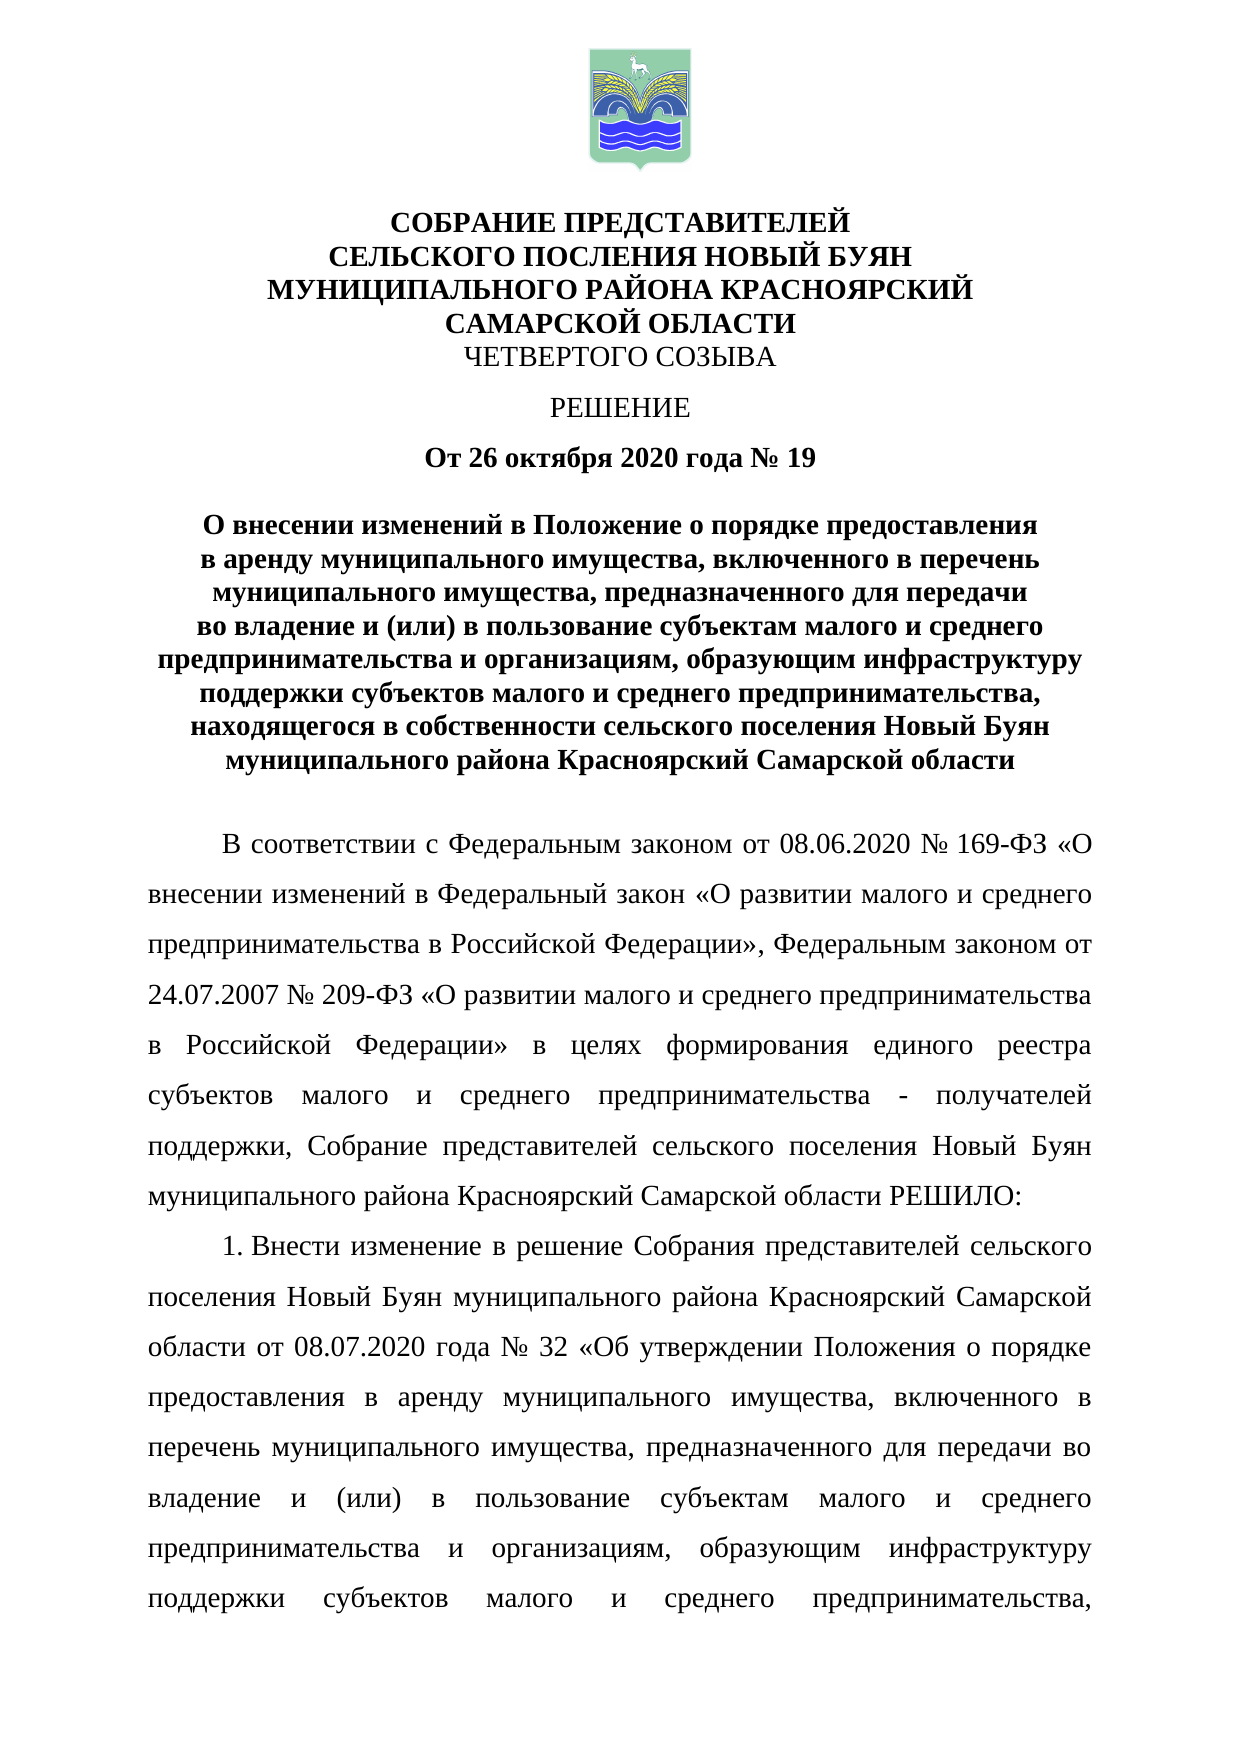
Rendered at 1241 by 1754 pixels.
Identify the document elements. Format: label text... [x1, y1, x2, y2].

text О внесении изменений в Положение о порядке предоставления [148, 507, 1092, 541]
text САМАРСКОЙ ОБЛАСТИ [148, 306, 1092, 339]
text СЕЛЬСКОГО ПОСЛЕНИЯ НОВЫЙ БУЯН МУНИЦИПАЛЬНОГО РАЙОНА КРАСНОЯРСКИЙ [148, 239, 1092, 306]
text во владение и (или) в пользование субъектам малого и среднего предпринимательства и организациям, образующим инфраструктуру поддержки субъектов малого и среднего предпринимательства, находящегося в собственности сельского поселения Новый Буян муниципального района Красноярский Самарской области [148, 608, 1092, 776]
subtitle РЕШЕНИЕ [148, 390, 1092, 423]
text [148, 1228, 1092, 1614]
text В соответствии с Федеральным законом от 08.06.2020 № 169-ФЗ «О внесении изменений в Федеральный закон «О развитии малого и среднего предпринимательства в Российской Федерации», Федеральным законом от 24.07.2007 № 209-ФЗ «О развитии малого и среднего предпринимательства в Российской Федерации» в целях формирования единого реестра субъектов малого и среднего предпринимательства - получателей поддержки, Собрание представителей сельского поселения Новый Буян муниципального района Красноярский Самарской области РЕШИЛО: [148, 826, 1092, 1212]
text От 26 октября 2020 года № 19 [148, 440, 1092, 474]
text в аренду муниципального имущества, включенного в перечень муниципального имущества, предназначенного для передачи [148, 541, 1092, 608]
text СОБРАНИЕ ПРЕДСТАВИТЕЛЕЙ [148, 205, 1092, 239]
text ЧЕТВЕРТОГО СОЗЫВА [148, 339, 1092, 373]
